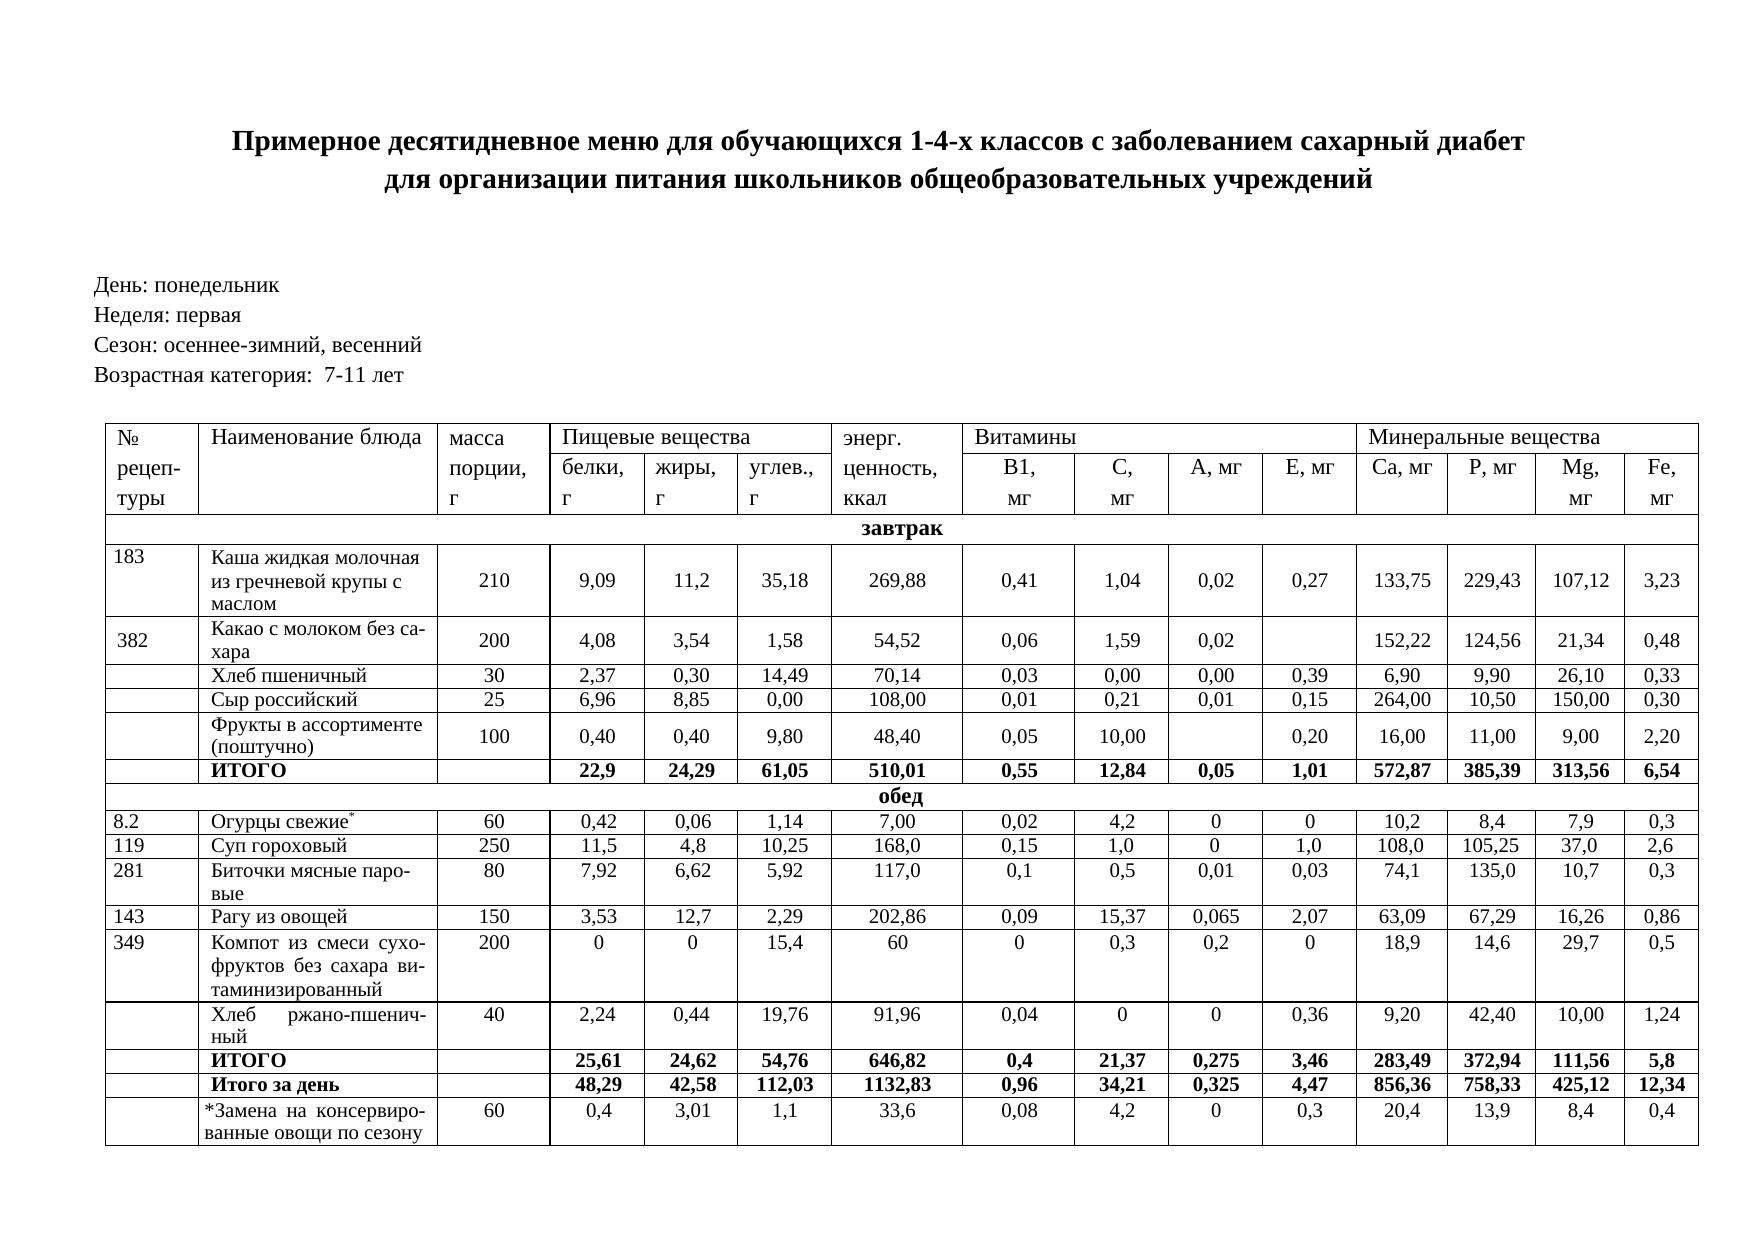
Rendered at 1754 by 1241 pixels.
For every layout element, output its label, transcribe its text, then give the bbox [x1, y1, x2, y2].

table_cell 229,43 [1448, 545, 1535, 616]
text День: понедельник Неделя: первая [93, 271, 282, 327]
table_cell 3,23 [1625, 545, 1698, 616]
table_cell 25,61 [551, 1050, 644, 1073]
table_cell 100 [438, 713, 549, 759]
table_cell 0,4 [1625, 1098, 1698, 1145]
table_cell 0 [645, 930, 737, 1001]
table_cell Са, мг [1357, 454, 1447, 513]
table_cell 48,29 [551, 1074, 644, 1097]
table_cell ИТОГО [199, 1050, 437, 1073]
table_cell 111,56 [1536, 1050, 1624, 1073]
table_cell Огурцы свежие* [199, 811, 437, 833]
table_cell жиры, г [645, 454, 737, 513]
table_cell ИТОГО [199, 760, 437, 783]
table_cell Е, мг [1263, 454, 1356, 513]
table_cell 34,21 [1075, 1074, 1168, 1097]
table_cell 1,0 [1263, 835, 1356, 857]
table_cell Рагу из овощей [199, 906, 437, 929]
table_cell 117,0 [832, 859, 962, 905]
table_cell 202,86 [832, 906, 962, 929]
table_header энерг. ценность, ккал [832, 424, 962, 513]
table_header Наименование блюда [199, 424, 437, 513]
table_cell 0,06 [645, 811, 737, 833]
table_cell 24,29 [645, 760, 737, 783]
table_cell 572,87 [1357, 760, 1447, 783]
table_cell 133,75 [1357, 545, 1447, 616]
table_cell 30 [438, 665, 549, 688]
table_cell 108,0 [1357, 835, 1447, 857]
table_cell В1, мг [963, 454, 1074, 513]
table_cell Каша жидкая молочная из гречневой крупы с маслом [199, 545, 437, 616]
table_cell 14,49 [738, 665, 831, 688]
table_cell Мg, мг [1536, 454, 1624, 513]
table_cell 0 [1263, 930, 1356, 1001]
table_cell 1,24 [1625, 1003, 1698, 1049]
table_cell 10,00 [1075, 713, 1168, 759]
table_cell 54,76 [738, 1050, 831, 1073]
table_cell 152,22 [1357, 617, 1447, 664]
table_cell 42,58 [645, 1074, 737, 1097]
table_cell 0,08 [963, 1098, 1074, 1145]
table_cell 2,29 [738, 906, 831, 929]
table_cell 60 [438, 1098, 549, 1145]
table_cell 1,1 [738, 1098, 831, 1145]
table_cell 0,02 [1169, 617, 1262, 664]
table_cell [106, 1098, 198, 1145]
table_cell 0,4 [963, 1050, 1074, 1073]
table_cell 269,88 [832, 545, 962, 616]
table_cell 0,02 [963, 811, 1074, 833]
table_cell 2,37 [551, 665, 644, 688]
table_cell углев., г [738, 454, 831, 513]
table_cell 12,84 [1075, 760, 1168, 783]
table_cell 0,27 [1263, 545, 1356, 616]
table_cell 0,1 [963, 859, 1074, 905]
table_cell 16,00 [1357, 713, 1447, 759]
table_cell 3,54 [645, 617, 737, 664]
table_cell 6,90 [1357, 665, 1447, 688]
table_cell [106, 1003, 198, 1049]
table_cell 29,7 [1536, 930, 1624, 1001]
table_cell 0,02 [1169, 545, 1262, 616]
table_cell 6,54 [1625, 760, 1698, 783]
table_cell 0,01 [963, 689, 1074, 712]
table_cell 0,3 [1625, 859, 1698, 905]
table_cell 313,56 [1536, 760, 1624, 783]
table_cell 0,09 [963, 906, 1074, 929]
table_cell 10,00 [1536, 1003, 1624, 1049]
table_cell [438, 760, 549, 783]
table_cell 0,00 [1075, 665, 1168, 688]
table_cell 10,7 [1536, 859, 1624, 905]
table_cell 9,00 [1536, 713, 1624, 759]
table_cell 22,9 [551, 760, 644, 783]
table_cell 2,20 [1625, 713, 1698, 759]
table_cell 0 [1169, 1003, 1262, 1049]
table_cell 80 [438, 859, 549, 905]
table_cell [438, 1050, 549, 1073]
table_cell 7,92 [551, 859, 644, 905]
table_cell 19,76 [738, 1003, 831, 1049]
table_cell 14,6 [1448, 930, 1535, 1001]
text Сезон: осеннее-зимний, весенний Возрастная категория: 7-11 лет [93, 331, 424, 388]
table_cell 856,36 [1357, 1074, 1447, 1097]
table_header Минеральные вещества [1357, 424, 1698, 453]
table_cell Хлеб пшеничный [199, 665, 437, 688]
table_cell 0,15 [963, 835, 1074, 857]
table_cell 0,05 [963, 713, 1074, 759]
table_cell 0 [1169, 811, 1262, 833]
table_cell обед [106, 784, 1698, 809]
table_cell [1263, 617, 1356, 664]
table_cell 0,41 [963, 545, 1074, 616]
table_cell 124,56 [1448, 617, 1535, 664]
table_cell 60 [438, 811, 549, 833]
table_cell 20,4 [1357, 1098, 1447, 1145]
table_cell 37,0 [1536, 835, 1624, 857]
table_cell Фрукты в ассортименте (поштучно) [199, 713, 437, 759]
table_cell белки, г [551, 454, 644, 513]
table_cell Итого за день [199, 1074, 437, 1097]
table_cell 0,00 [1169, 665, 1262, 688]
table_cell 9,90 [1448, 665, 1535, 688]
table_cell 168,0 [832, 835, 962, 857]
table_cell 0,20 [1263, 713, 1356, 759]
table_cell 0,03 [963, 665, 1074, 688]
table_cell 0,00 [738, 689, 831, 712]
table_cell *Замена на консервиро- ванные овощи по сезону [199, 1098, 437, 1145]
table_cell 9,09 [551, 545, 644, 616]
table_cell 25 [438, 689, 549, 712]
table_cell 8,85 [645, 689, 737, 712]
table_cell 1,04 [1075, 545, 1168, 616]
table_cell 510,01 [832, 760, 962, 783]
table_cell С, мг [1075, 454, 1168, 513]
table_cell 0,4 [551, 1098, 644, 1145]
table_cell 0,48 [1625, 617, 1698, 664]
table_cell 48,40 [832, 713, 962, 759]
table_cell 70,14 [832, 665, 962, 688]
table_cell 4,2 [1075, 811, 1168, 833]
table_cell 0 [963, 930, 1074, 1001]
table_cell 40 [438, 1003, 549, 1049]
table_cell 6,62 [645, 859, 737, 905]
table_cell 5,92 [738, 859, 831, 905]
table_cell 0,05 [1169, 760, 1262, 783]
table_cell [106, 689, 198, 712]
table_cell [1169, 713, 1262, 759]
table_cell 54,52 [832, 617, 962, 664]
table_cell 91,96 [832, 1003, 962, 1049]
table_cell 12,34 [1625, 1074, 1698, 1097]
table_cell 0,55 [963, 760, 1074, 783]
table_cell 0,275 [1169, 1050, 1262, 1073]
table_cell 0 [1263, 811, 1356, 833]
table_cell 0,2 [1169, 930, 1262, 1001]
table_cell 200 [438, 617, 549, 664]
table_cell 13,9 [1448, 1098, 1535, 1145]
table_cell 15,37 [1075, 906, 1168, 929]
table_cell Fe, мг [1625, 454, 1698, 513]
table_header Пищевые вещества [551, 424, 831, 453]
table_cell Суп гороховый [199, 835, 437, 857]
table_cell 0,39 [1263, 665, 1356, 688]
table_cell 382 [106, 617, 198, 664]
table_cell 143 [106, 906, 198, 929]
table_cell 11,5 [551, 835, 644, 857]
table_cell 0,15 [1263, 689, 1356, 712]
table_cell 0,5 [1625, 930, 1698, 1001]
table_cell А, мг [1169, 454, 1262, 513]
table_cell 0 [1169, 1098, 1262, 1145]
table_header № рецеп- туры [106, 424, 198, 513]
table_cell 74,1 [1357, 859, 1447, 905]
table_cell 2,6 [1625, 835, 1698, 857]
table_cell 11,00 [1448, 713, 1535, 759]
table_cell 264,00 [1357, 689, 1447, 712]
table_cell 0,06 [963, 617, 1074, 664]
table_cell Какао с молоком без са- хара [199, 617, 437, 664]
table_cell 0,065 [1169, 906, 1262, 929]
table_cell 112,03 [738, 1074, 831, 1097]
table_cell 0 [1075, 1003, 1168, 1049]
table_cell 1,59 [1075, 617, 1168, 664]
table_cell 135,0 [1448, 859, 1535, 905]
table_cell 35,18 [738, 545, 831, 616]
table_cell 67,29 [1448, 906, 1535, 929]
table_cell 1,58 [738, 617, 831, 664]
table_cell Сыр российский [199, 689, 437, 712]
table_cell 2,07 [1263, 906, 1356, 929]
table_cell 21,37 [1075, 1050, 1168, 1073]
table_cell 0,04 [963, 1003, 1074, 1049]
table_cell 107,12 [1536, 545, 1624, 616]
table_cell 9,80 [738, 713, 831, 759]
table_cell 200 [438, 930, 549, 1001]
table_cell 0,325 [1169, 1074, 1262, 1097]
table_cell 4,08 [551, 617, 644, 664]
table_cell Биточки мясные паро- вые [199, 859, 437, 905]
table_cell 15,4 [738, 930, 831, 1001]
table_cell 0,40 [645, 713, 737, 759]
table_cell 0,86 [1625, 906, 1698, 929]
table_cell 10,25 [738, 835, 831, 857]
table_cell Р, мг [1448, 454, 1535, 513]
table_cell 150 [438, 906, 549, 929]
table_cell 63,09 [1357, 906, 1447, 929]
table_cell 7,00 [832, 811, 962, 833]
table_cell 0,30 [1625, 689, 1698, 712]
table_cell 349 [106, 930, 198, 1001]
table_cell 283,49 [1357, 1050, 1447, 1073]
table_cell 250 [438, 835, 549, 857]
table_cell 0,03 [1263, 859, 1356, 905]
table_cell Хлеб ржано-пшенич- ный [199, 1003, 437, 1049]
table_cell 5,8 [1625, 1050, 1698, 1073]
table_cell 210 [438, 545, 549, 616]
table_cell 21,34 [1536, 617, 1624, 664]
title Примерное десятидневное меню для обучающихся 1-4-х классов с заболеванием сахарный диабет для организации питания школьников общеобразовательных учреждений [231, 123, 1526, 195]
table_cell 18,9 [1357, 930, 1447, 1001]
table_cell 372,94 [1448, 1050, 1535, 1073]
table_cell 0,42 [551, 811, 644, 833]
table_cell [106, 1050, 198, 1073]
table_cell 8.2 [106, 811, 198, 833]
table_cell 60 [832, 930, 962, 1001]
table_cell 8,4 [1536, 1098, 1624, 1145]
table_cell 3,53 [551, 906, 644, 929]
table_cell 24,62 [645, 1050, 737, 1073]
table_cell 0,33 [1625, 665, 1698, 688]
table_cell 425,12 [1536, 1074, 1624, 1097]
table_cell 646,82 [832, 1050, 962, 1073]
table_cell 281 [106, 859, 198, 905]
table_cell [106, 665, 198, 688]
table_cell [106, 1074, 198, 1097]
table_header масса порции, г [438, 424, 549, 513]
table_cell 1132,83 [832, 1074, 962, 1097]
table_cell 758,33 [1448, 1074, 1535, 1097]
table_cell 11,2 [645, 545, 737, 616]
table_cell 0,44 [645, 1003, 737, 1049]
table_cell 0,30 [645, 665, 737, 688]
table_cell 3,01 [645, 1098, 737, 1145]
table_cell 1,01 [1263, 760, 1356, 783]
table_cell Компот из смеси сухо- фруктов без сахара ви- таминизированный [199, 930, 437, 1001]
table_header Витамины [963, 424, 1356, 453]
table_cell 8,4 [1448, 811, 1535, 833]
table_cell 0 [1169, 835, 1262, 857]
table_cell 0,3 [1075, 930, 1168, 1001]
table_cell 9,20 [1357, 1003, 1447, 1049]
table_cell 0,40 [551, 713, 644, 759]
table_cell 1,14 [738, 811, 831, 833]
table_cell 4,8 [645, 835, 737, 857]
table_cell [106, 760, 198, 783]
table_cell 0,21 [1075, 689, 1168, 712]
table_cell 150,00 [1536, 689, 1624, 712]
table_cell 3,46 [1263, 1050, 1356, 1073]
table_cell 1,0 [1075, 835, 1168, 857]
table_cell 0,96 [963, 1074, 1074, 1097]
table_cell 4,2 [1075, 1098, 1168, 1145]
table_cell 4,47 [1263, 1074, 1356, 1097]
table_cell 33,6 [832, 1098, 962, 1145]
table_cell 385,39 [1448, 760, 1535, 783]
table_cell 0,36 [1263, 1003, 1356, 1049]
table_cell 10,50 [1448, 689, 1535, 712]
table_cell 7,9 [1536, 811, 1624, 833]
table_cell [438, 1074, 549, 1097]
table_cell 108,00 [832, 689, 962, 712]
table_cell 61,05 [738, 760, 831, 783]
table_cell 42,40 [1448, 1003, 1535, 1049]
table_cell 0,01 [1169, 859, 1262, 905]
table_cell 0 [551, 930, 644, 1001]
table_cell 6,96 [551, 689, 644, 712]
table_cell завтрак [106, 515, 1698, 544]
table_cell 105,25 [1448, 835, 1535, 857]
table_cell 183 [106, 545, 198, 616]
table_cell 0,3 [1263, 1098, 1356, 1145]
table_cell 2,24 [551, 1003, 644, 1049]
table_cell 10,2 [1357, 811, 1447, 833]
table_cell [106, 713, 198, 759]
table_cell 16,26 [1536, 906, 1624, 929]
table_cell 26,10 [1536, 665, 1624, 688]
table_cell 0,01 [1169, 689, 1262, 712]
table_cell 0,5 [1075, 859, 1168, 905]
table_cell 0,3 [1625, 811, 1698, 833]
table_cell 119 [106, 835, 198, 857]
table_cell 12,7 [645, 906, 737, 929]
